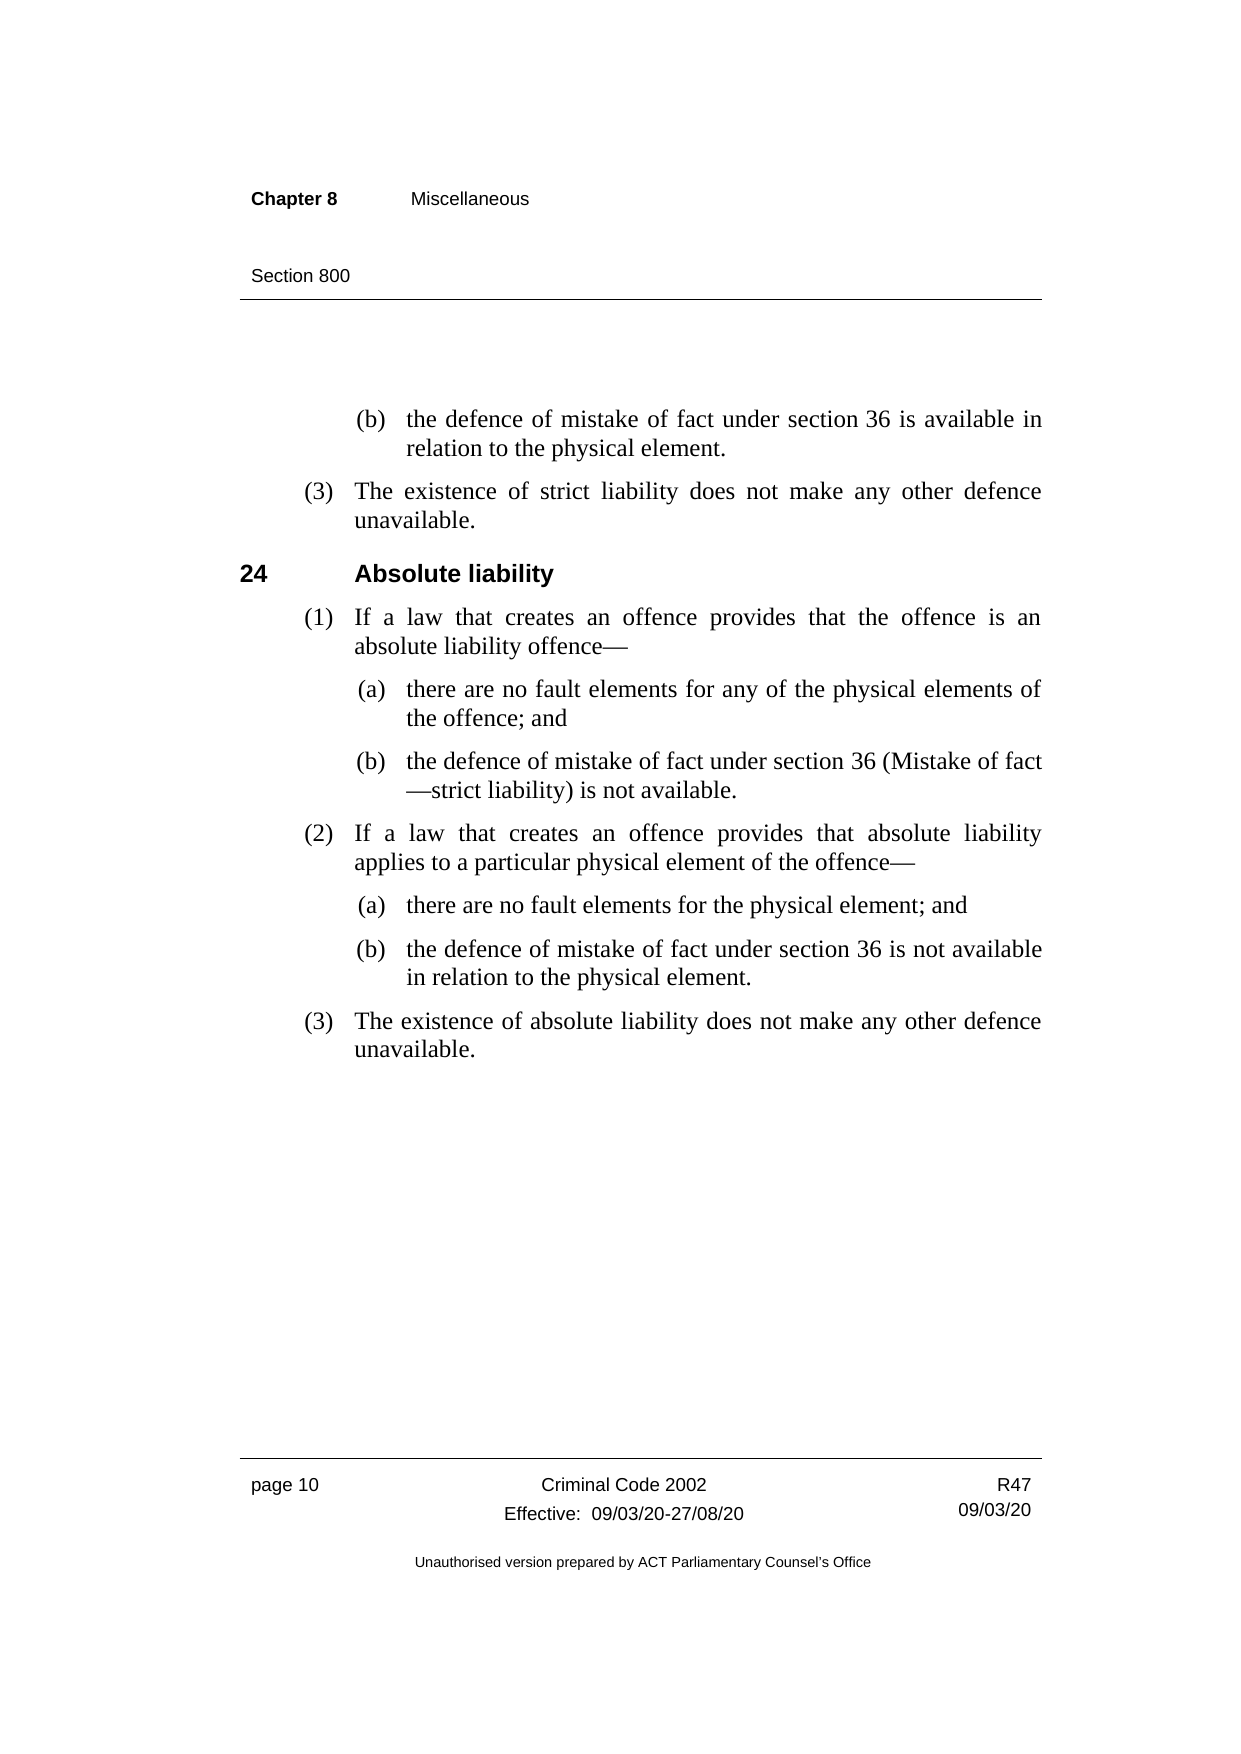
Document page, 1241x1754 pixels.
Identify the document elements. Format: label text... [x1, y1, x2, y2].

text (2) If a law that creates an offence provides that absolute liability applies to a particular physical element of the offence— [239, 818, 1042, 876]
text (a) there are no fault elements for any of the physical elements of the offence; and [239, 674, 1042, 732]
text (3) The existence of strict liability does not make any other defence unavailable. [239, 476, 1042, 534]
text (b) the defence of mistake of fact under section 36 (Mistake of fact—strict liability) is not available. [239, 746, 1042, 804]
text (3) The existence of absolute liability does not make any other defence unavailable. [239, 1006, 1042, 1063]
text 24 Absolute liability [239, 559, 1042, 587]
text (b) the defence of mistake of fact under section 36 is not available in relation to the physical element. [239, 934, 1042, 991]
text (a) there are no fault elements for the physical element; and [239, 890, 1042, 919]
text (1) If a law that creates an offence provides that the offence is an absolute liability offence— [239, 602, 1042, 659]
text (b) the defence of mistake of fact under section 36 is available in relation to the physical element. [239, 404, 1042, 462]
